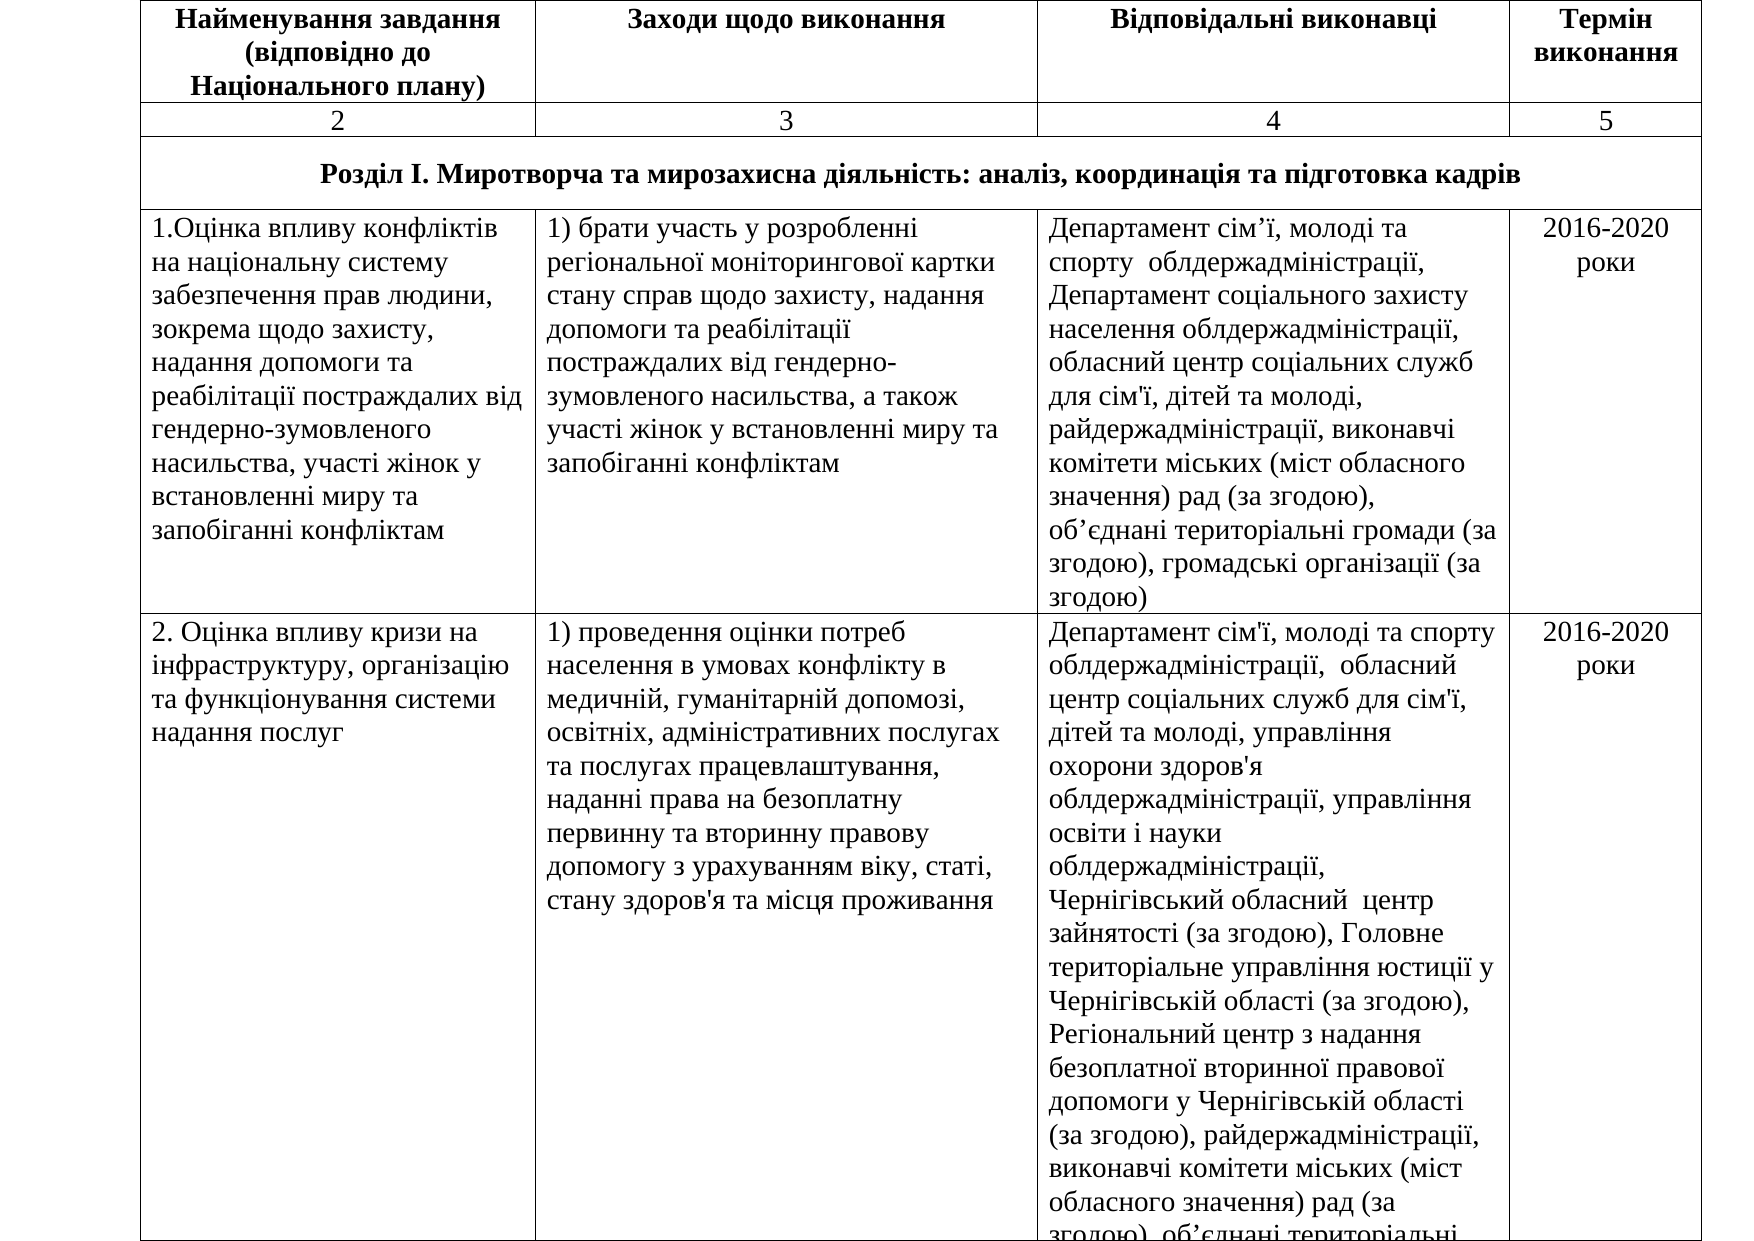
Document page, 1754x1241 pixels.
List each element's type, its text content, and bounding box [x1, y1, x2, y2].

table_cell 1.Оцінка впливу конфліктів на національну систему забезпечення прав людини, зокрема щодо захисту, надання допомоги та реабілітації постраждалих від гендерно-зумовленого насильства, участі жінок у встановленні миру та запобіганні конфліктам [141, 210, 535, 613]
table_cell 5 [1510, 103, 1701, 136]
table_cell 2 [141, 103, 535, 136]
table_cell Департамент сім’ї, молоді та спорту облдержадміністрації, Департамент соціального захисту населення облдержадміністрації, обласний центр соціальних служб для сім'ї, дітей та молоді, райдержадміністрації, виконавчі комітети міських (міст обласного значення) рад (за згодою), об’єднані територіальні громади (за згодою), громадські організації (за згодою) [1038, 210, 1509, 613]
table_header Заходи щодо виконання [536, 1, 1037, 102]
table_header Відповідальні виконавці [1038, 1, 1509, 102]
table_cell 3 [536, 103, 1037, 136]
table_cell 4 [1038, 103, 1509, 136]
table_cell 1) проведення оцінки потреб населення в умовах конфлікту в медичній, гуманітарній допомозі, освітніх, адміністративних послугах та послугах працевлаштування, наданні права на безоплатну первинну та вторинну правову допомогу з урахуванням віку, статі, стану здоров'я та місця проживання [536, 614, 1037, 1240]
table_cell Департамент сім'ї, молоді та спорту облдержадміністрації, обласний центр соціальних служб для сім'ї, дітей та молоді, управління охорони здоров'я облдержадміністрації, управління освіти і науки облдержадміністрації, Чернігівський обласний центр зайнятості (за згодою), Головне територіальне управління юстиції у Чернігівській області (за згодою), Регіональний центр з надання безоплатної вторинної правової допомоги у Чернігівській області (за згодою), райдержадміністрації, виконавчі комітети міських (міст обласного значення) рад (за згодою), об’єднані територіальні громади (за згодою) [1038, 614, 1509, 1240]
table_cell 2. Оцінка впливу кризи на інфраструктуру, організацію та функціонування системи надання послуг [141, 614, 535, 1240]
table_cell Розділ I. Миротворча та мирозахисна діяльність: аналіз, координація та підготовка кадрів [141, 137, 1701, 209]
table_header Термін виконання [1510, 1, 1701, 102]
table_header Найменування завдання (відповідно до Національного плану) [141, 1, 535, 102]
table_cell 2016-2020 роки [1510, 210, 1701, 613]
table_cell 2016-2020 роки [1510, 614, 1701, 1240]
table_cell 1) брати участь у розробленні регіональної моніторингової картки стану справ щодо захисту, надання допомоги та реабілітації постраждалих від гендерно-зумовленого насильства, а також участі жінок у встановленні миру та запобіганні конфліктам [536, 210, 1037, 613]
